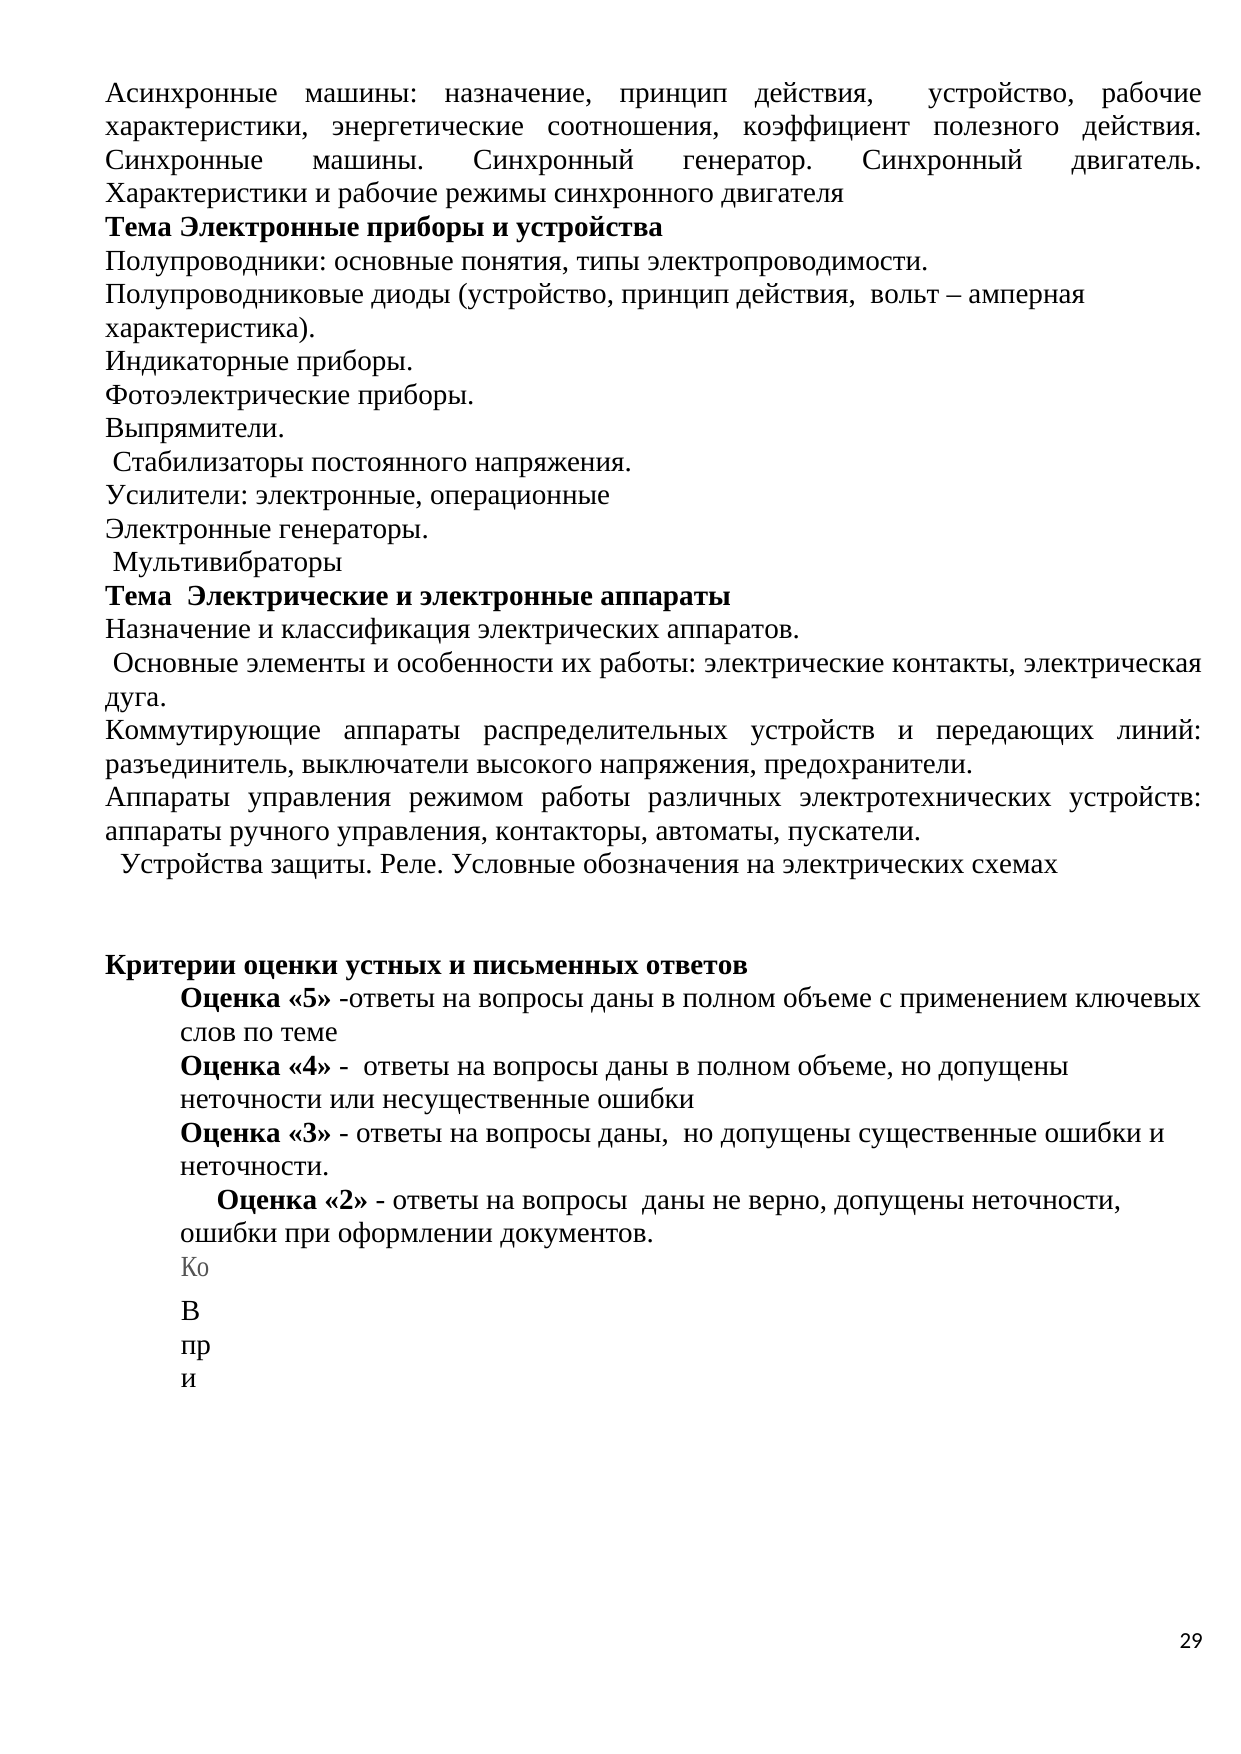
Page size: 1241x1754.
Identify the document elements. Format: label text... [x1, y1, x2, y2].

text Оценка «3» - ответы на вопросы даны, но допущены существенные ошибки и неточности. [180, 1115, 1203, 1182]
text Полупроводниковые диоды (устройство, принцип действия, вольт – амперная характеристика). [105, 276, 1203, 343]
text Аппараты управления режимом работы различных электротехнических устройств: аппараты ручного управления, контакторы, автоматы, пускатели. [105, 779, 1203, 846]
text Устройства защиты. Реле. Условные обозначения на электрических схемах [105, 846, 1203, 880]
text Тема Электронные приборы и устройства [105, 209, 1203, 243]
text Асинхронные машины: назначение, принцип действия, устройство, рабочие характеристики, энергетические соотношения, коэффициент полезного действия. Синхронные машины. Синхронный генератор. Синхронный двигатель. Характеристики и рабочие режимы синхронного двигателя [105, 75, 1203, 209]
text Тема Электрические и электронные аппараты [105, 578, 1203, 612]
text Выпрямители. [105, 410, 1203, 444]
text Индикаторные приборы. [105, 343, 1203, 377]
text Критерии оценки устных и письменных ответов [105, 947, 1203, 981]
text Усилители: электронные, операционные [105, 477, 1203, 511]
text Стабилизаторы постоянного напряжения. [105, 444, 1203, 477]
text Оценка «5» -ответы на вопросы даны в полном объеме с применением ключевых слов по теме [180, 981, 1203, 1048]
text Мультивибраторы [105, 544, 1203, 578]
text Фотоэлектрические приборы. [105, 377, 1203, 410]
text Основные элементы и особенности их работы: электрические контакты, электрическая дуга. [105, 645, 1203, 712]
text Электронные генераторы. [105, 511, 1203, 544]
text Полупроводники: основные понятия, типы электропроводимости. [105, 243, 1203, 276]
text Оценка «4» - ответы на вопросы даны в полном объеме, но допущены неточности или несущественные ошибки [180, 1048, 1203, 1115]
text Оценка «2» - ответы на вопросы даны не верно, допущены неточности, ошибки при оформлении документов. [180, 1182, 1203, 1249]
text Коммутирующие аппараты распределительных устройств и передающих линий: разъединитель, выключатели высокого напряжения, предохранители. [105, 712, 1203, 779]
text Назначение и классификация электрических аппаратов. [105, 612, 1203, 645]
